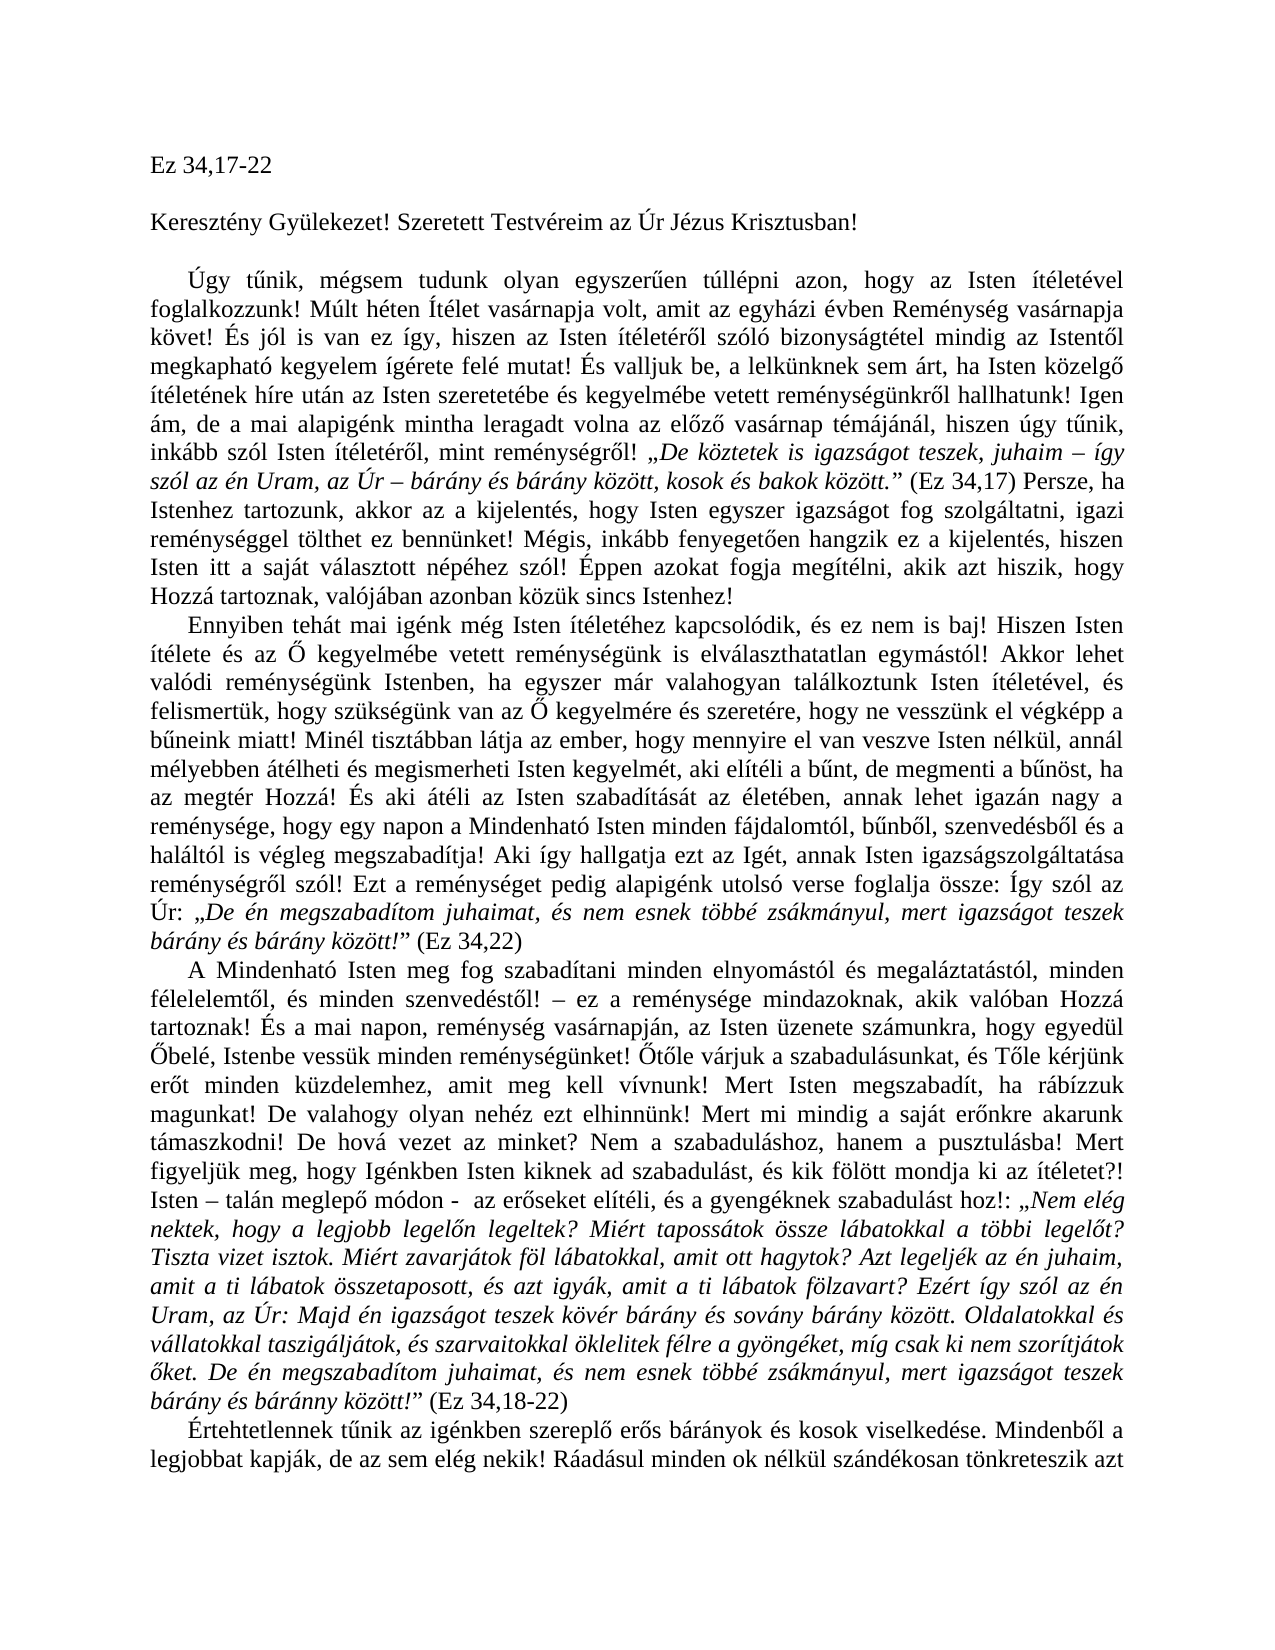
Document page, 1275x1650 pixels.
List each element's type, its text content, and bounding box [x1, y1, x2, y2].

text Ez 34,17-22 [150, 150, 1125, 179]
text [150, 1415, 1125, 1472]
text Úgy tűnik, mégsem tudunk olyan egyszerűen túllépni azon, hogy az Isten ítéletével foglalkozzunk! Múlt héten Ítélet vasárnapja volt, amit az egyházi évben Reménység vasárnapja követ! És jól is van ez így, hiszen az Isten ítéletéről szóló bizonyságtétel mindig az Istentől megkapható kegyelem ígérete felé mutat! És valljuk be, a lelkünknek sem árt, ha Isten közelgő ítéletének híre után az Isten szeretetébe és kegyelmébe vetett reménységünkről hallhatunk! Igen ám, de a mai alapigénk mintha leragadt volna az előző vasárnap témájánál, hiszen úgy tűnik, inkább szól Isten ítéletéről, mint reménységről! „De köztetek is igazságot teszek, juhaim – így szól az én Uram, az Úr – bárány és bárány között, kosok és bakok között.” (Ez 34,17) Persze, ha Istenhez tartozunk, akkor az a kijelentés, hogy Isten egyszer igazságot fog szolgáltatni, igazi reménységgel tölthet ez bennünket! Mégis, inkább fenyegetően hangzik ez a kijelentés, hiszen Isten itt a saját választott népéhez szól! Éppen azokat fogja megítélni, akik azt hiszik, hogy Hozzá tartoznak, valójában azonban közük sincs Istenhez! [150, 265, 1125, 610]
text Keresztény Gyülekezet! Szeretett Testvéreim az Úr Jézus Krisztusban! [150, 207, 1125, 236]
text Ennyiben tehát mai igénk még Isten ítéletéhez kapcsolódik, és ez nem is baj! Hiszen Isten ítélete és az Ő kegyelmébe vetett reménységünk is elválaszthatatlan egymástól! Akkor lehet valódi reménységünk Istenben, ha egyszer már valahogyan találkoztunk Isten ítéletével, és felismertük, hogy szükségünk van az Ő kegyelmére és szeretére, hogy ne vesszünk el végképp a bűneink miatt! Minél tisztábban látja az ember, hogy mennyire el van veszve Isten nélkül, annál mélyebben átélheti és megismerheti Isten kegyelmét, aki elítéli a bűnt, de megmenti a bűnöst, ha az megtér Hozzá! És aki átéli az Isten szabadítását az életében, annak lehet igazán nagy a reménysége, hogy egy napon a Mindenható Isten minden fájdalomtól, bűnből, szenvedésből és a haláltól is végleg megszabadítja! Aki így hallgatja ezt az Igét, annak Isten igazságszolgáltatása reménységről szól! Ezt a reménységet pedig alapigénk utolsó verse foglalja össze: Így szól az Úr: „De én megszabadítom juhaimat, és nem esnek többé zsákmányul, mert igazságot teszek bárány és bárány között!” (Ez 34,22) [150, 610, 1125, 955]
text A Mindenható Isten meg fog szabadítani minden elnyomástól és megaláztatástól, minden félelelemtől, és minden szenvedéstől! – ez a reménysége mindazoknak, akik valóban Hozzá tartoznak! És a mai napon, reménység vasárnapján, az Isten üzenete számunkra, hogy egyedül Őbelé, Istenbe vessük minden reménységünket! Őtőle várjuk a szabadulásunkat, és Tőle kérjünk erőt minden küzdelemhez, amit meg kell vívnunk! Mert Isten megszabadít, ha rábízzuk magunkat! De valahogy olyan nehéz ezt elhinnünk! Mert mi mindig a saját erőnkre akarunk támaszkodni! De hová vezet az minket? Nem a szabaduláshoz, hanem a pusztulásba! Mert figyeljük meg, hogy Igénkben Isten kiknek ad szabadulást, és kik fölött mondja ki az ítéletet?! Isten – talán meglepő módon - az erőseket elítéli, és a gyengéknek szabadulást hoz!: „Nem elég nektek, hogy a legjobb legelőn legeltek? Miért tapossátok össze lábatokkal a többi legelőt? Tiszta vizet isztok. Miért zavarjátok föl lábatokkal, amit ott hagytok? Azt legeljék az én juhaim, amit a ti lábatok összetaposott, és azt igyák, amit a ti lábatok fölzavart? Ezért így szól az én Uram, az Úr: Majd én igazságot teszek kövér bárány és sovány bárány között. Oldalatokkal és vállatokkal taszigáljátok, és szarvaitokkal öklelitek félre a gyöngéket, míg csak ki nem szorítjátok őket. De én megszabadítom juhaimat, és nem esnek többé zsákmányul, mert igazságot teszek bárány és báránny között!” (Ez 34,18-22) [150, 955, 1125, 1415]
